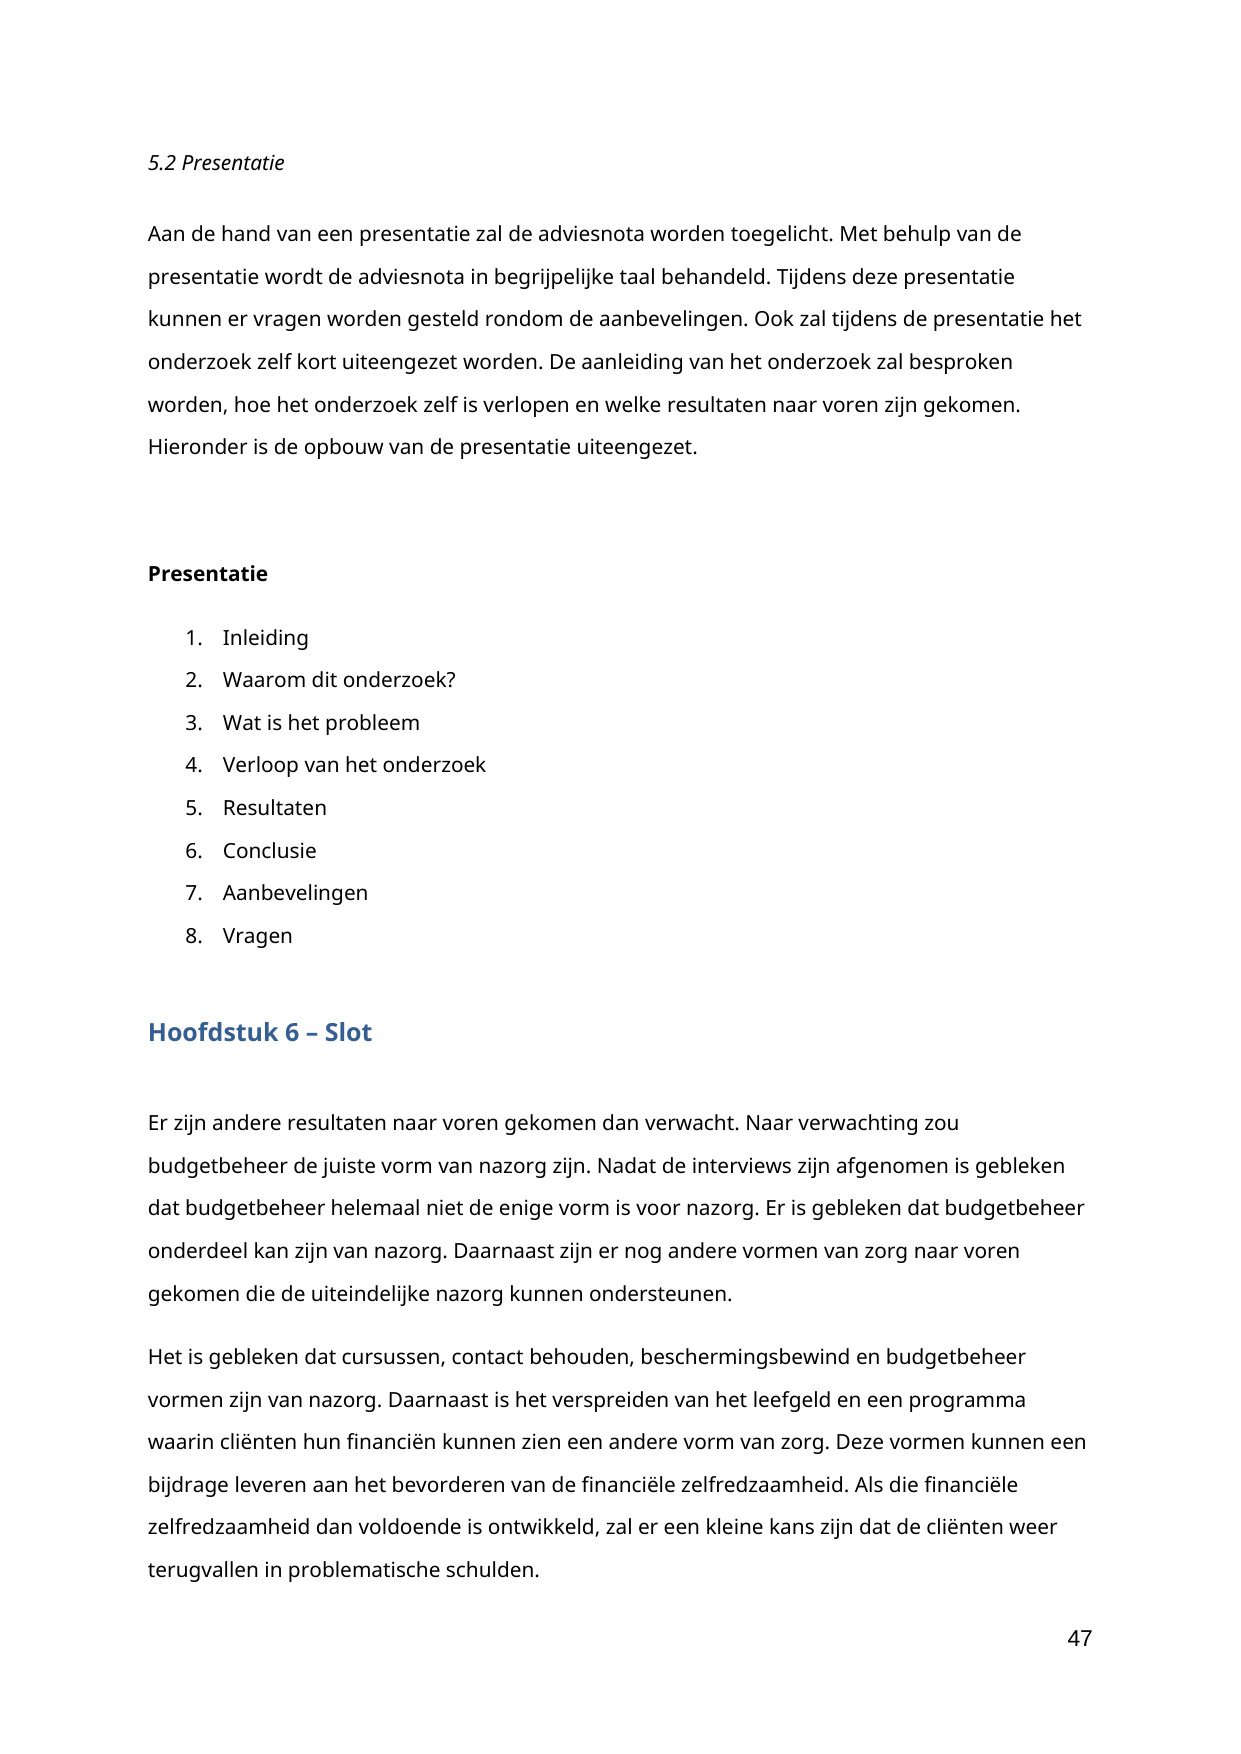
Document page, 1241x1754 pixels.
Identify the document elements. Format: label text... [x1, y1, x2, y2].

subtitle 5.2 Presentatie [148, 148, 1093, 176]
list Aanbevelingen [185, 878, 1093, 907]
subtitle Hoofdstuk 6 – Slot [148, 963, 1093, 1049]
list Vragen [185, 921, 1093, 949]
list Waarom dit onderzoek? [185, 665, 1093, 694]
text Aan de hand van een presentatie zal de adviesnota worden toegelicht. Met behulp van de presentatie wordt de adviesnota in begrijpelijke taal behandeld. Tijdens deze presentatie kunnen er vragen worden gesteld rondom de aanbevelingen. Ook zal tijdens de presentatie het onderzoek zelf kort uiteengezet worden. De aanleiding van het onderzoek zal besproken worden, hoe het onderzoek zelf is verlopen en welke resultaten naar voren zijn gekomen. Hieronder is de opbouw van de presentatie uiteengezet. [148, 219, 1093, 461]
list Resultaten [185, 793, 1093, 822]
list Verloop van het onderzoek [185, 751, 1093, 779]
list Wat is het probleem [185, 708, 1093, 736]
list Conclusie [185, 836, 1093, 864]
list Inleiding [185, 623, 1093, 651]
text Het is gebleken dat cursussen, contact behouden, beschermingsbewind en budgetbeheer vormen zijn van nazorg. Daarnaast is het verspreiden van het leefgeld en een programma waarin cliënten hun financiën kunnen zien een andere vorm van zorg. Deze vormen kunnen een bijdrage leveren aan het bevorderen van de financiële zelfredzaamheid. Als die financiële zelfredzaamheid dan voldoende is ontwikkeld, zal er een kleine kans zijn dat de cliënten weer terugvallen in problematische schulden. [148, 1342, 1093, 1583]
text Er zijn andere resultaten naar voren gekomen dan verwacht. Naar verwachting zou budgetbeheer de juiste vorm van nazorg zijn. Nadat de interviews zijn afgenomen is gebleken dat budgetbeheer helemaal niet de enige vorm is voor nazorg. Er is gebleken dat budgetbeheer onderdeel kan zijn van nazorg. Daarnaast zijn er nog andere vormen van zorg naar voren gekomen die de uiteindelijke nazorg kunnen ondersteunen. [148, 1066, 1093, 1307]
text Presentatie [148, 559, 1093, 588]
